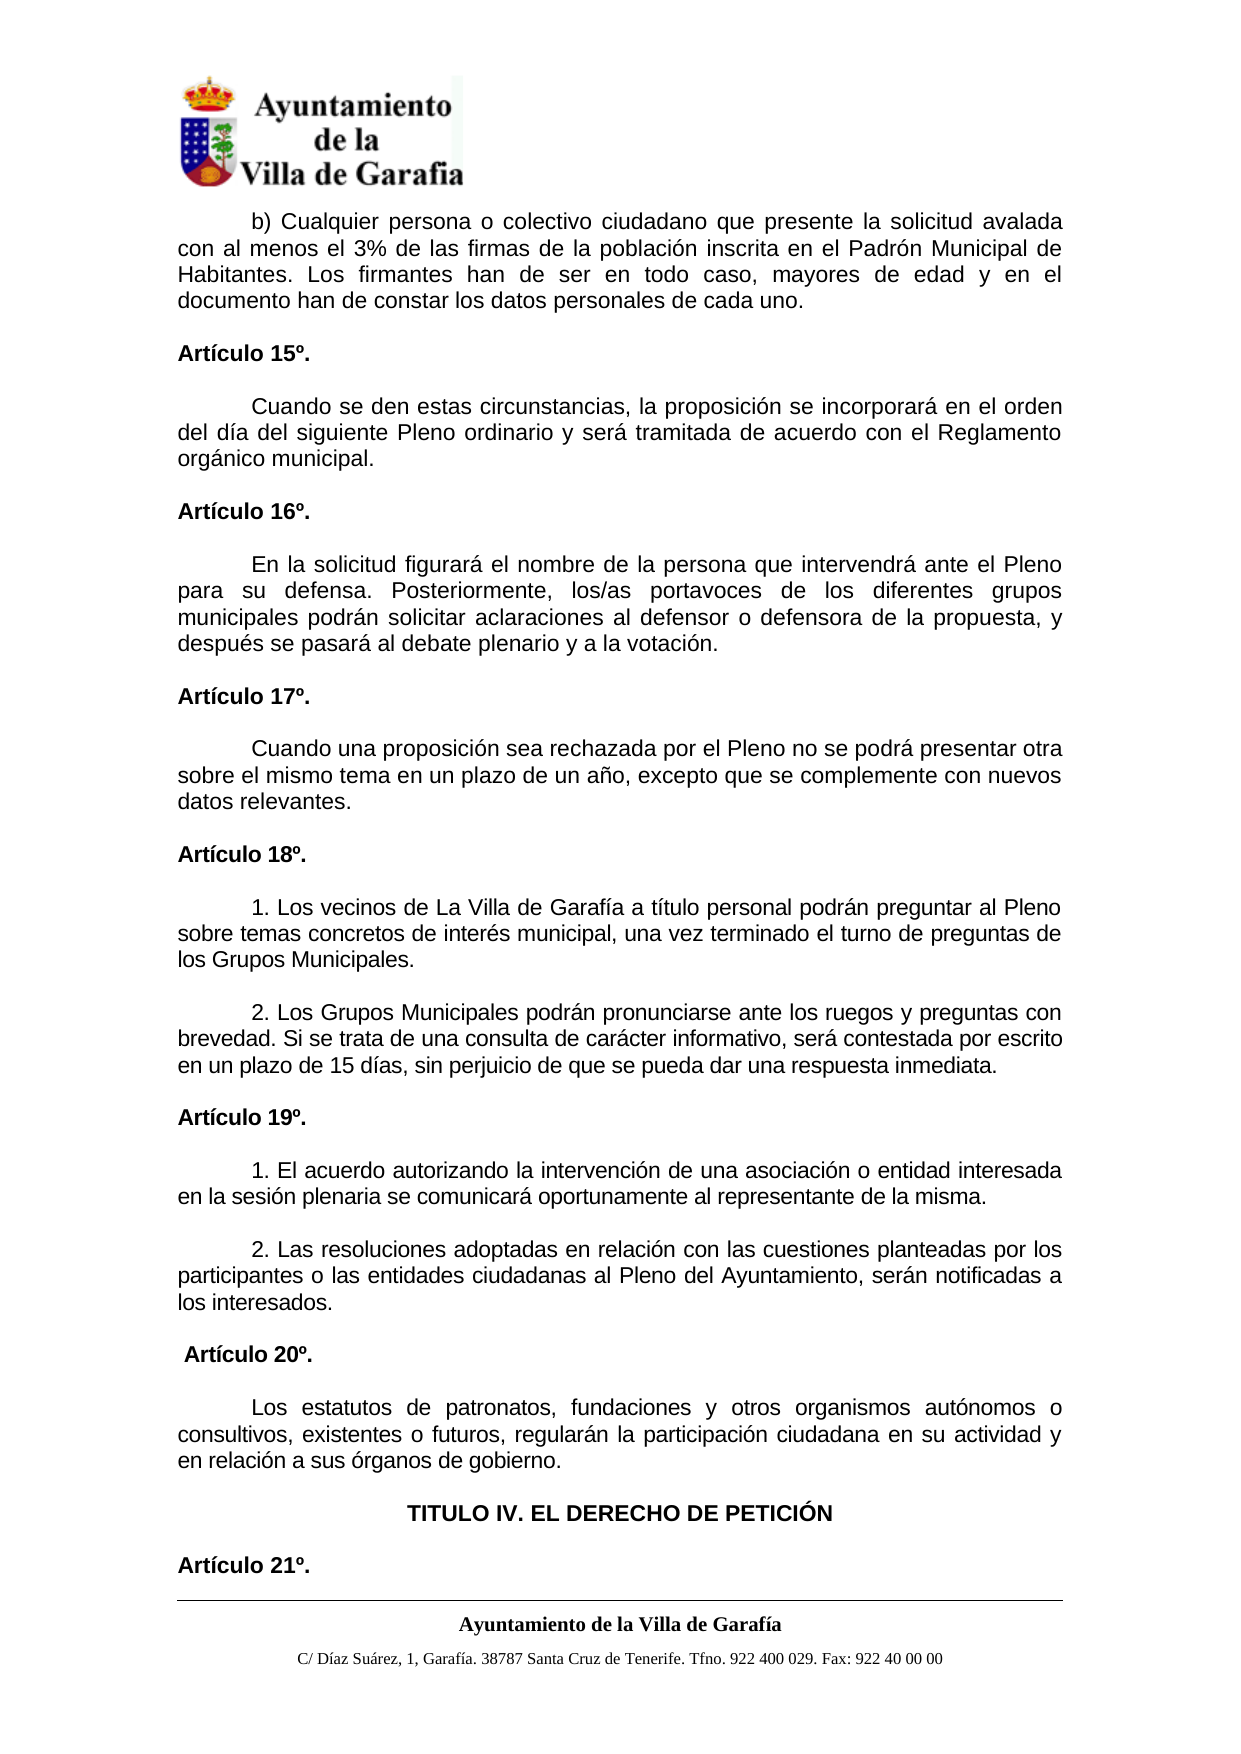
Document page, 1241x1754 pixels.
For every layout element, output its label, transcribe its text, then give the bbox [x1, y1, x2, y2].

text 1. Los vecinos de La Villa de Garafía a título personal podrán preguntar al Pleno sobre temas concretos de interés municipal, una vez terminado el turno de preguntas de los Grupos Municipales. [177, 893, 1063, 972]
text 2. Los Grupos Municipales podrán pronunciarse ante los ruegos y preguntas con brevedad. Si se trata de una consulta de carácter informativo, será contestada por escrito en un plazo de 15 días, sin perjuicio de que se pueda dar una respuesta inmediata. [177, 999, 1063, 1078]
text 1. El acuerdo autorizando la intervención de una asociación o entidad interesada en la sesión plenaria se comunicará oportunamente al representante de la misma. [177, 1157, 1063, 1210]
subtitle TITULO IV. EL DERECHO DE PETICIÓN [177, 1499, 1063, 1526]
text Los estatutos de patronatos, fundaciones y otros organismos autónomos o consultivos, existentes o futuros, regularán la participación ciudadana en su actividad y en relación a sus órganos de gobierno. [177, 1394, 1063, 1473]
text Artículo 18º. [177, 841, 1063, 867]
text Artículo 15º. [177, 340, 1063, 366]
text Artículo 21º. [177, 1552, 1063, 1579]
text En la solicitud figurará el nombre de la persona que intervendrá ante el Pleno para su defensa. Posteriormente, los/as portavoces de los diferentes grupos municipales podrán solicitar aclaraciones al defensor o defensora de la propuesta, y después se pasará al debate plenario y a la votación. [177, 551, 1063, 656]
text Artículo 17º. [177, 683, 1063, 709]
text Cuando una proposición sea rechazada por el Pleno no se podrá presentar otra sobre el mismo tema en un plazo de un año, excepto que se complemente con nuevos datos relevantes. [177, 735, 1063, 814]
text Cuando se den estas circunstancias, la proposición se incorporará en el orden del día del siguiente Pleno ordinario y será tramitada de acuerdo con el Reglamento orgánico municipal. [177, 393, 1063, 472]
text Artículo 19º. [177, 1104, 1063, 1131]
text 2. Las resoluciones adoptadas en relación con las cuestiones planteadas por los participantes o las entidades ciudadanas al Pleno del Ayuntamiento, serán notificadas a los interesados. [177, 1236, 1063, 1315]
text Artículo 20º. [177, 1341, 1063, 1368]
text Artículo 16º. [177, 498, 1063, 524]
text b) Cualquier persona o colectivo ciudadano que presente la solicitud avalada con al menos el 3% de las firmas de la población inscrita en el Padrón Municipal de Habitantes. Los firmantes han de ser en todo caso, mayores de edad y en el documento han de constar los datos personales de cada uno. [177, 208, 1063, 314]
picture [177, 73, 464, 188]
